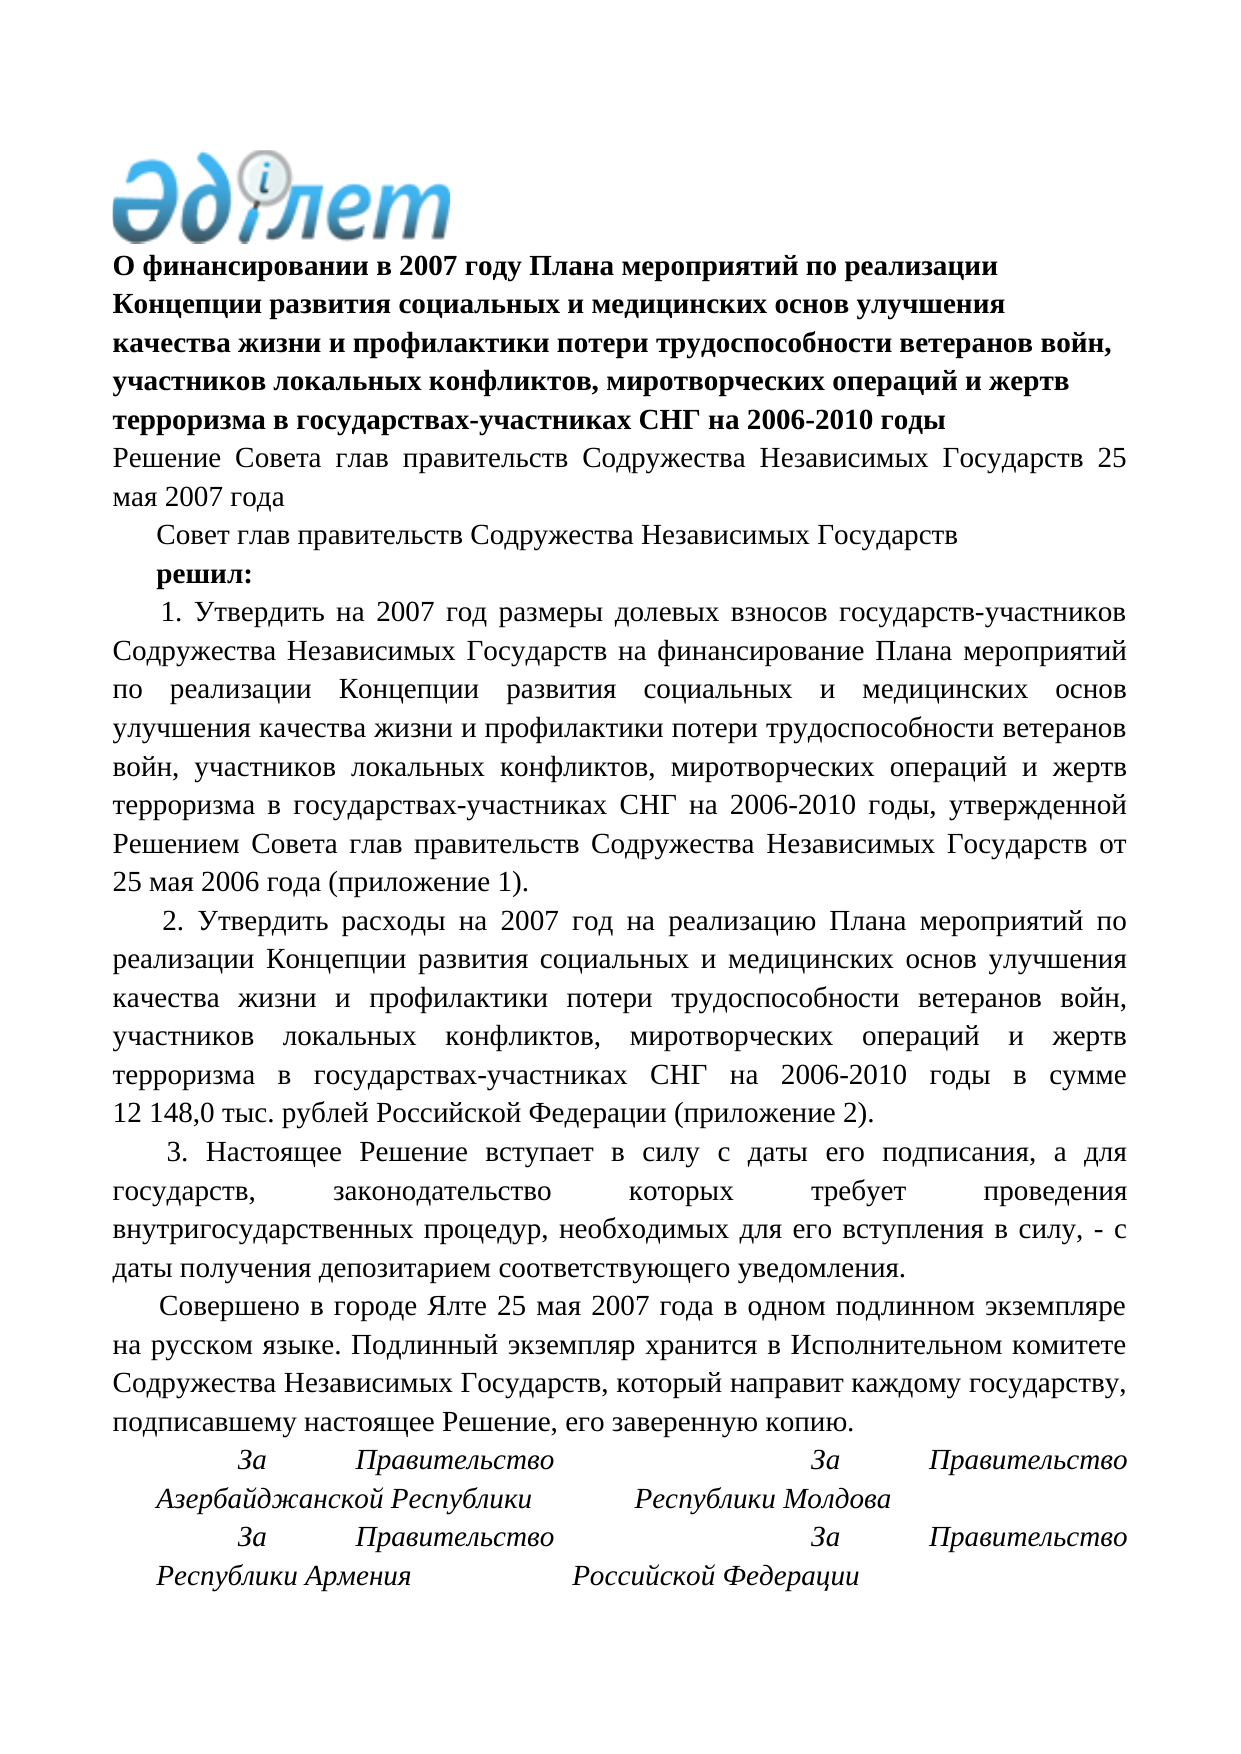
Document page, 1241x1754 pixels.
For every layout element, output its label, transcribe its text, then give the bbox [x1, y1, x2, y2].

text 3. Настоящее Решение вступает в силу с даты его подписания, а для государств, законодательство которых требует проведения внутригосударственных процедур, необходимых для его вступления в силу, - с даты получения депозитарием соответствующего уведомления. [112, 1134, 1128, 1283]
text решил: [112, 556, 1128, 589]
text Совершено в городе Ялте 25 мая 2007 года в одном подлинном экземпляре на русском языке. Подлинный экземпляр хранится в Исполнительном комитете Содружества Независимых Государств, который направит каждому государству, подписавшему настоящее Решение, его заверенную копию. [112, 1288, 1128, 1437]
text О финансировании в 2007 году Плана мероприятий по реализации Концепции развития социальных и медицинских основ улучшения качества жизни и профилактики потери трудоспособности ветеранов войн, участников локальных конфликтов, миротворческих операций и жертв терроризма в государствах-участниках СНГ на 2006-2010 годы [112, 248, 1128, 435]
text Решение Совета глав правительств Содружества Независимых Государств 25 мая 2007 года [112, 440, 1128, 512]
text 1. Утвердить на 2007 год размеры долевых взносов государств-участников Содружества Независимых Государств на финансирование Плана мероприятий по реализации Концепции развития социальных и медицинских основ улучшения качества жизни и профилактики потери трудоспособности ветеранов войн, участников локальных конфликтов, миротворческих операций и жертв терроризма в государствах-участниках СНГ на 2006-2010 годы, утвержденной Решением Совета глав правительств Содружества Независимых Государств от 25 мая 2006 года (приложение 1). [112, 594, 1128, 898]
text За Правительство За Правительство Республики Армения Российской Федерации [112, 1519, 1128, 1592]
text 2. Утвердить расходы на 2007 год на реализацию Плана мероприятий по реализации Концепции развития социальных и медицинских основ улучшения качества жизни и профилактики потери трудоспособности ветеранов войн, участников локальных конфликтов, миротворческих операций и жертв терроризма в государствах-участниках СНГ на 2006-2010 годы в сумме 12 148,0 тыс. рублей Российской Федерации (приложение 2). [112, 903, 1128, 1129]
text За Правительство За Правительство Азербайджанской Республики Республики Молдова [112, 1442, 1128, 1514]
picture [112, 150, 451, 244]
text Совет глав правительств Содружества Независимых Государств [112, 517, 1128, 551]
